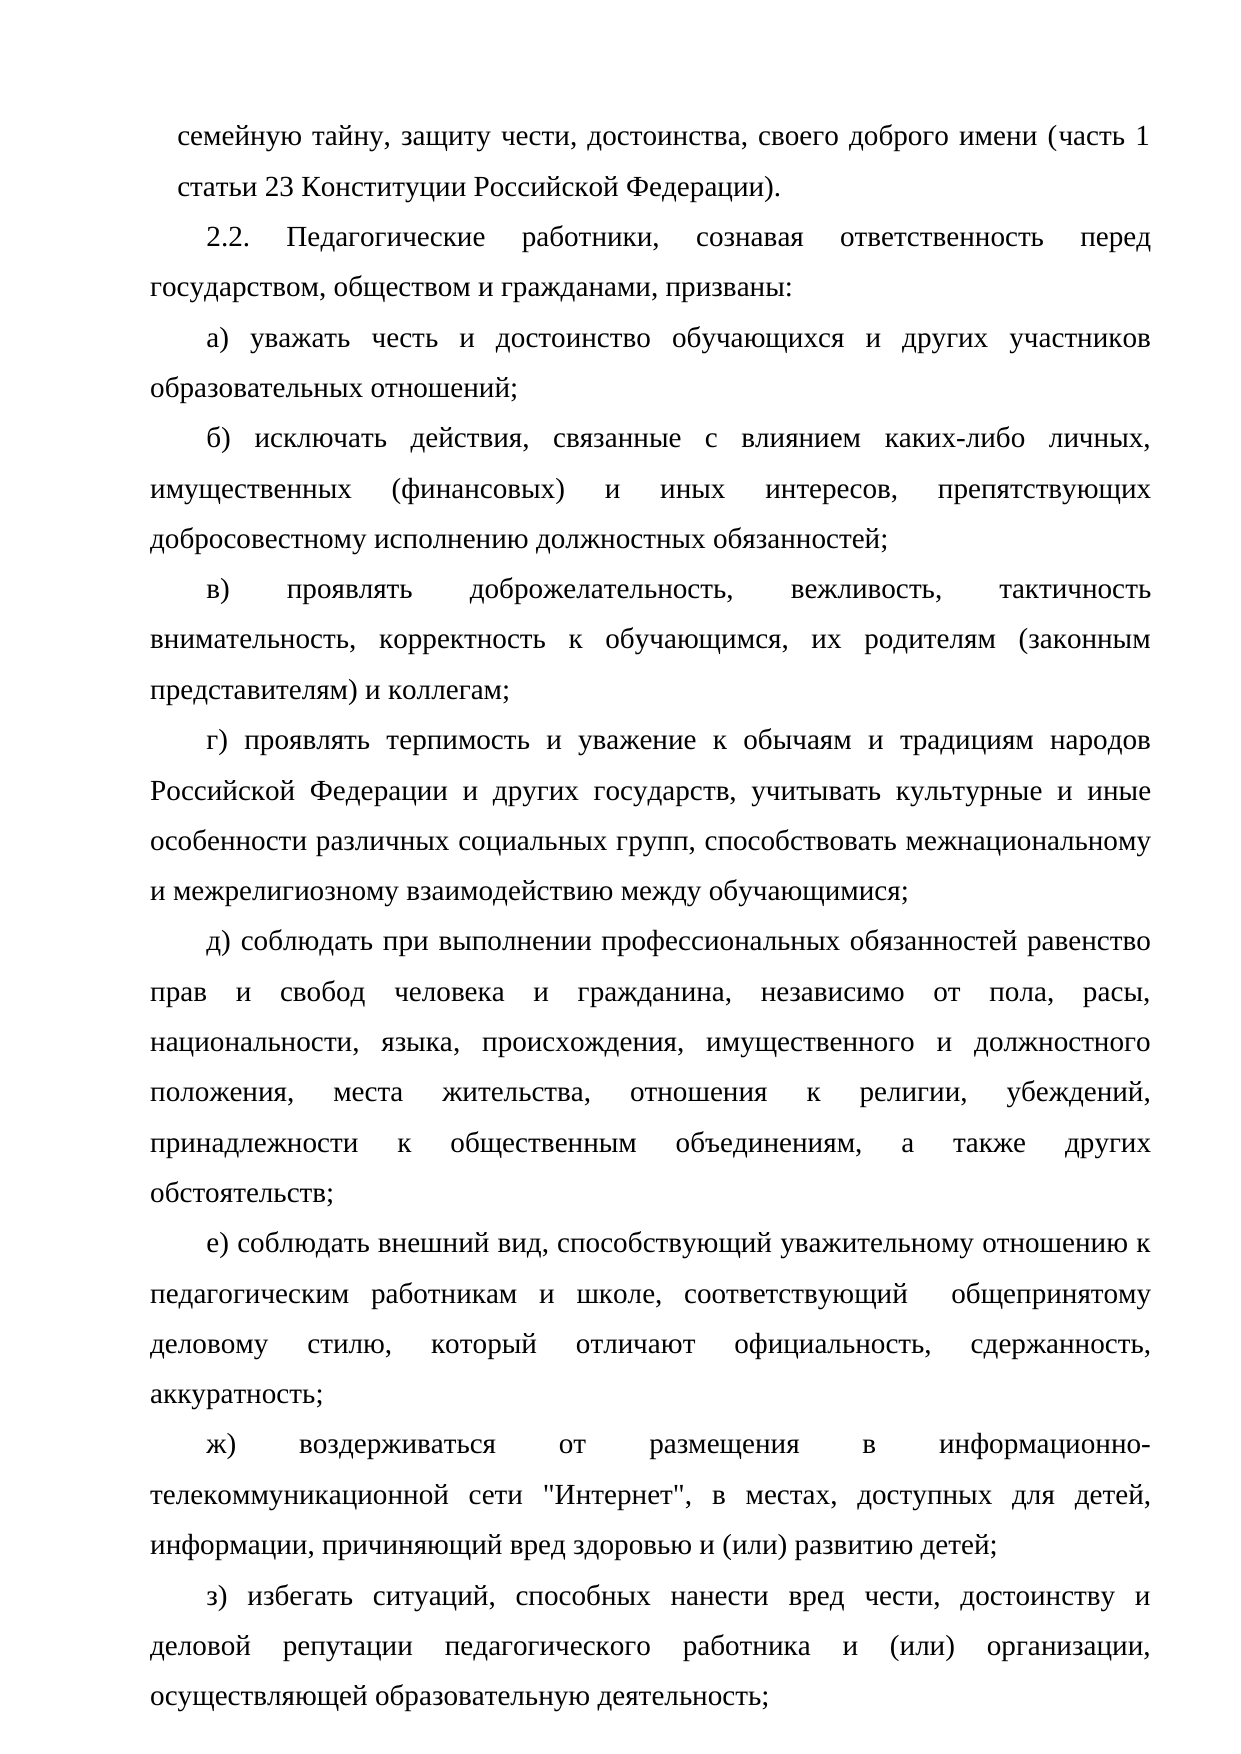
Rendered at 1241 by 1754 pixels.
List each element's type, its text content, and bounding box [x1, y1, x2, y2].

text е) соблюдать внешний вид, способствующий уважительному отношению к педагогическим работникам и школе, соответствующий общепринятому деловому стилю, который отличают официальность, сдержанность, аккуратность; [150, 1225, 1152, 1410]
text а) уважать честь и достоинство обучающихся и других участников образовательных отношений; [150, 320, 1152, 404]
text в) проявлять доброжелательность, вежливость, тактичность внимательность, корректность к обучающимся, их родителям (законным представителям) и коллегам; [150, 571, 1152, 706]
text ж) воздерживаться от размещения в информационно-телекоммуникационной сети "Интернет", в местах, доступных для детей, информации, причиняющий вред здоровью и (или) развитию детей; [150, 1427, 1152, 1561]
text 2.2. Педагогические работники, сознавая ответственность перед государством, обществом и гражданами, призваны: [150, 219, 1152, 303]
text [177, 118, 1150, 202]
text г) проявлять терпимость и уважение к обычаям и традициям народов Российской Федерации и других государств, учитывать культурные и иные особенности различных социальных групп, способствовать межнациональному и межрелигиозному взаимодействию между обучающимися; [150, 722, 1152, 907]
text д) соблюдать при выполнении профессиональных обязанностей равенство прав и свобод человека и гражданина, независимо от пола, расы, национальности, языка, происхождения, имущественного и должностного положения, места жительства, отношения к религии, убеждений, принадлежности к общественным объединениям, а также других обстоятельств; [150, 923, 1152, 1209]
text з) избегать ситуаций, способных нанести вред чести, достоинству и деловой репутации педагогического работника и (или) организации, осуществляющей образовательную деятельность; [150, 1578, 1152, 1712]
text б) исключать действия, связанные с влиянием каких-либо личных, имущественных (финансовых) и иных интересов, препятствующих добросовестному исполнению должностных обязанностей; [150, 420, 1152, 554]
